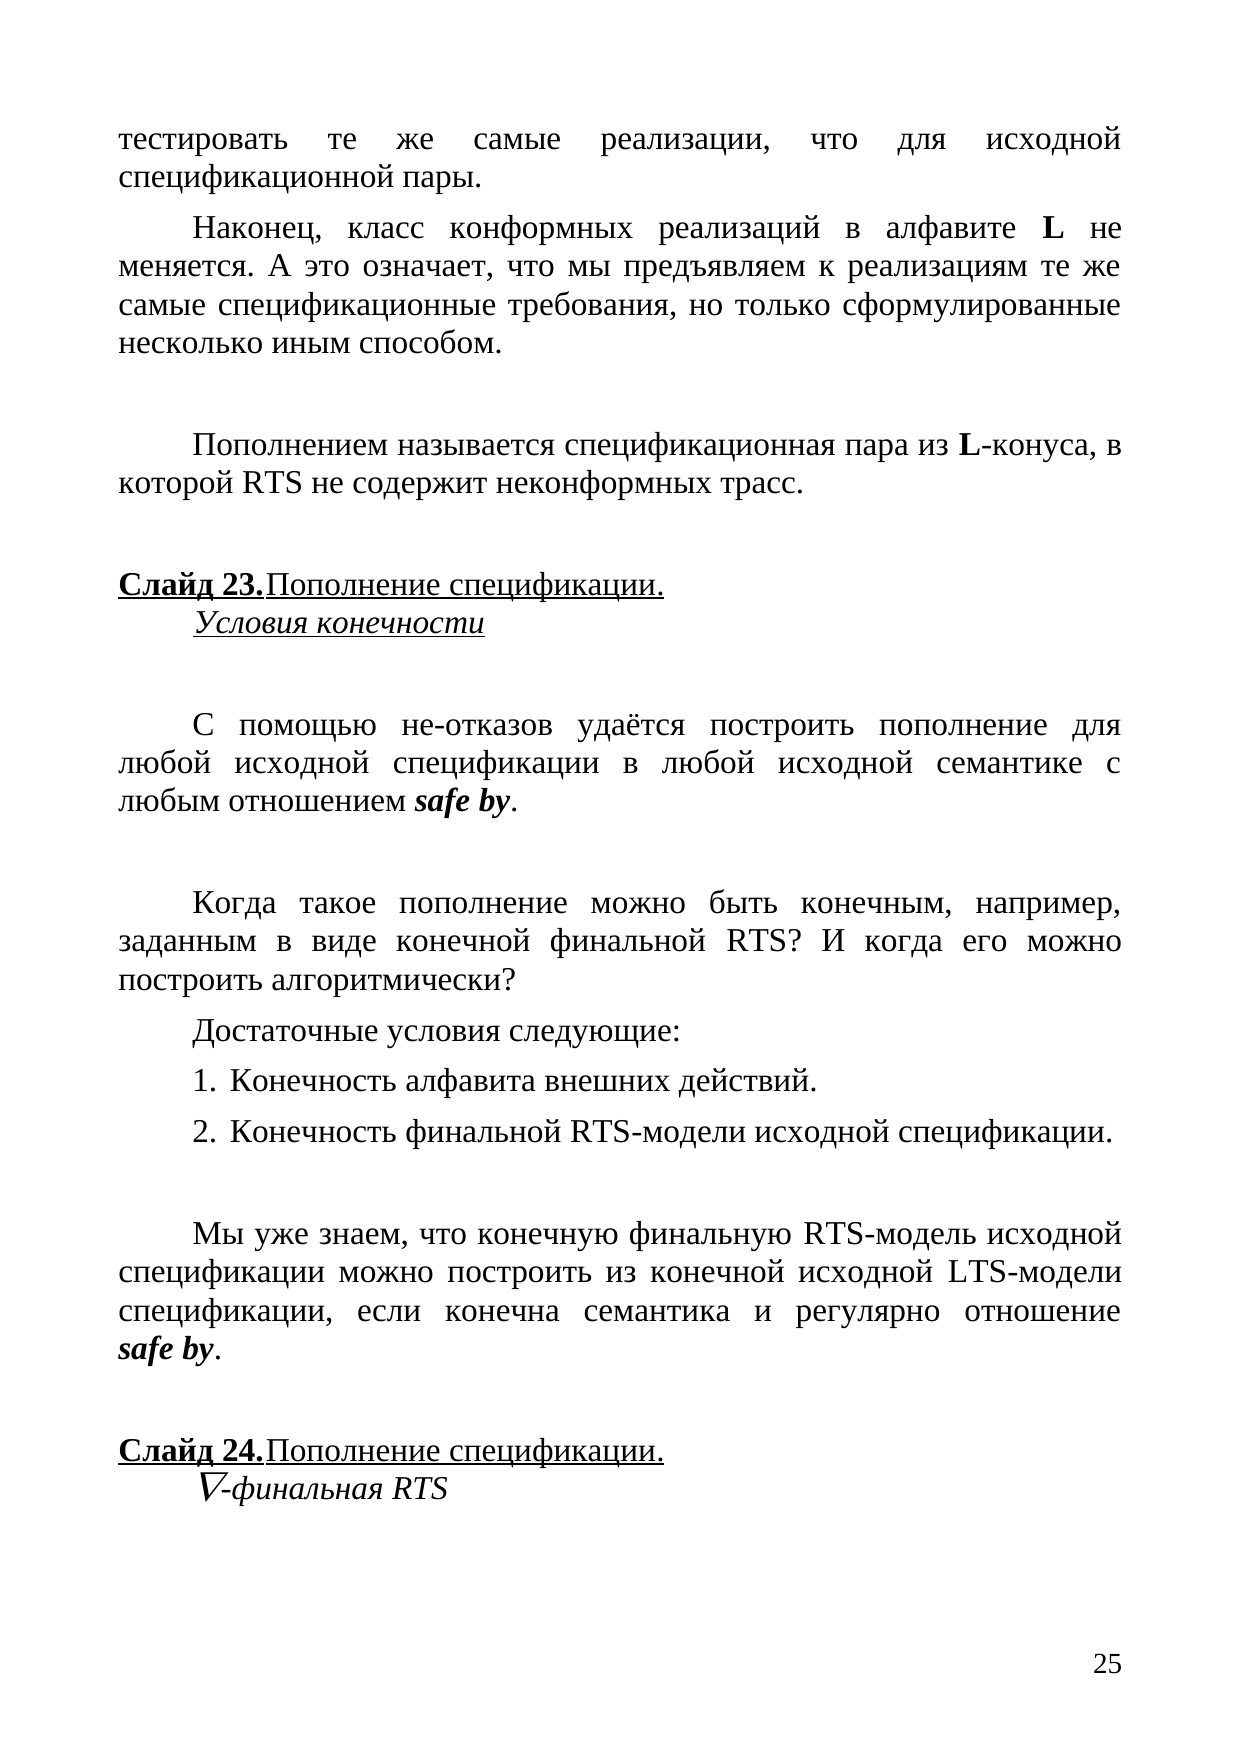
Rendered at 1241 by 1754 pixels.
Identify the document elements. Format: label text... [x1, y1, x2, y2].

text Пополнением называется спецификационная пара из L-конуса, в которой RTS не содержит неконформных трасс. [118, 424, 1122, 501]
list Конечность алфавита внешних действий. [192, 1061, 1122, 1099]
text Условия конечности [193, 602, 1122, 641]
text Достаточные условия следующие: [118, 1010, 1122, 1048]
list Пополнение спецификации. [118, 1430, 1122, 1468]
text С помощью не-отказов удаётся построить пополнение для любой исходной спецификации в любой исходной семантике с любым отношением safe by. [118, 704, 1122, 819]
text Наконец, класс конформных реализаций в алфавите L не меняется. А это означает, что мы предъявляем к реализациям те же самые спецификационные требования, но только сформулированные несколько иным способом. [118, 207, 1122, 361]
text Когда такое пополнение можно быть конечным, например, заданным в виде конечной финальной RTS? И когда его можно построить алгоритмически? [118, 882, 1122, 997]
text Мы уже знаем, что конечную финальную RTS-модель исходной спецификации можно построить из конечной исходной LTS-модели спецификации, если конечна семантика и регулярно отношение safe by. [118, 1213, 1122, 1366]
list Конечность финальной RTS-модели исходной спецификации. [192, 1111, 1122, 1150]
list Пополнение спецификации. [118, 564, 1122, 602]
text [118, 118, 1122, 195]
text -финальная RTS [193, 1468, 1122, 1506]
